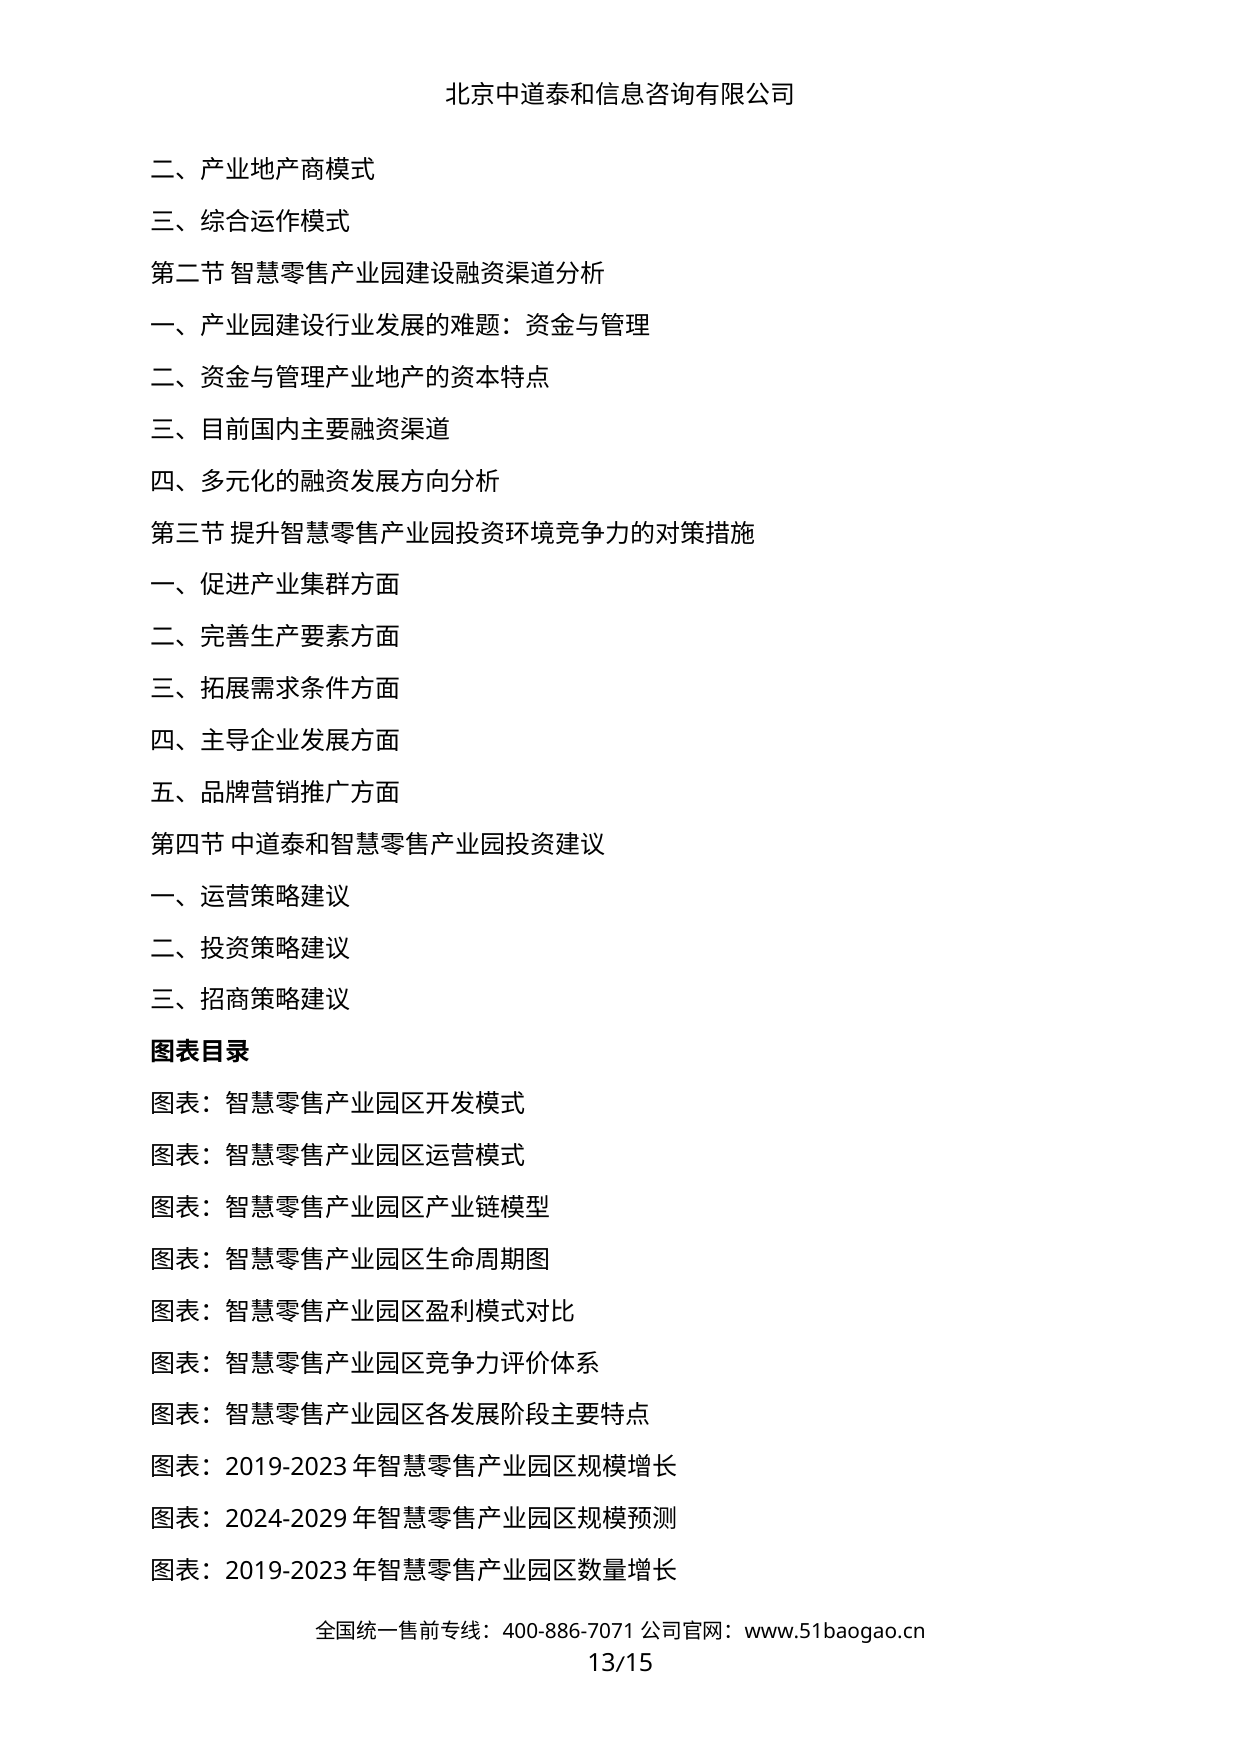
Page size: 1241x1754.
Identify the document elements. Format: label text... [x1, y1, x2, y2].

text 二、完善生产要素方面 [150, 617, 1090, 653]
text 一、产业园建设行业发展的难题：资金与管理 [150, 306, 1090, 342]
text 图表：智慧零售产业园区各发展阶段主要特点 [150, 1395, 1090, 1431]
text 图表：智慧零售产业园区盈利模式对比 [150, 1291, 1090, 1327]
text 第二节 智慧零售产业园建设融资渠道分析 [150, 254, 1090, 290]
text 图表：智慧零售产业园区竞争力评价体系 [150, 1343, 1090, 1379]
text 第三节 提升智慧零售产业园投资环境竞争力的对策措施 [150, 513, 1090, 549]
text 第四节 中道泰和智慧零售产业园投资建议 [150, 824, 1090, 861]
text 三、综合运作模式 [150, 202, 1090, 238]
text 图表：2019-2023年智慧零售产业园区数量增长 [150, 1551, 1090, 1587]
text 三、招商策略建议 [150, 980, 1090, 1016]
text 图表：2019-2023年智慧零售产业园区规模增长 [150, 1447, 1090, 1483]
text 四、主导企业发展方面 [150, 721, 1090, 757]
text 图表目录 [150, 1032, 1090, 1068]
text 三、拓展需求条件方面 [150, 669, 1090, 705]
text 三、目前国内主要融资渠道 [150, 409, 1090, 446]
text 图表：2024-2029年智慧零售产业园区规模预测 [150, 1499, 1090, 1535]
text 四、多元化的融资发展方向分析 [150, 461, 1090, 497]
text 图表：智慧零售产业园区开发模式 [150, 1084, 1090, 1120]
text 五、品牌营销推广方面 [150, 772, 1090, 809]
text 二、资金与管理产业地产的资本特点 [150, 357, 1090, 394]
text 一、促进产业集群方面 [150, 565, 1090, 601]
text 一、运营策略建议 [150, 876, 1090, 912]
text 图表：智慧零售产业园区生命周期图 [150, 1239, 1090, 1276]
text 二、产业地产商模式 [150, 150, 1090, 186]
text 图表：智慧零售产业园区运营模式 [150, 1136, 1090, 1172]
text 图表：智慧零售产业园区产业链模型 [150, 1187, 1090, 1224]
text 二、投资策略建议 [150, 928, 1090, 964]
